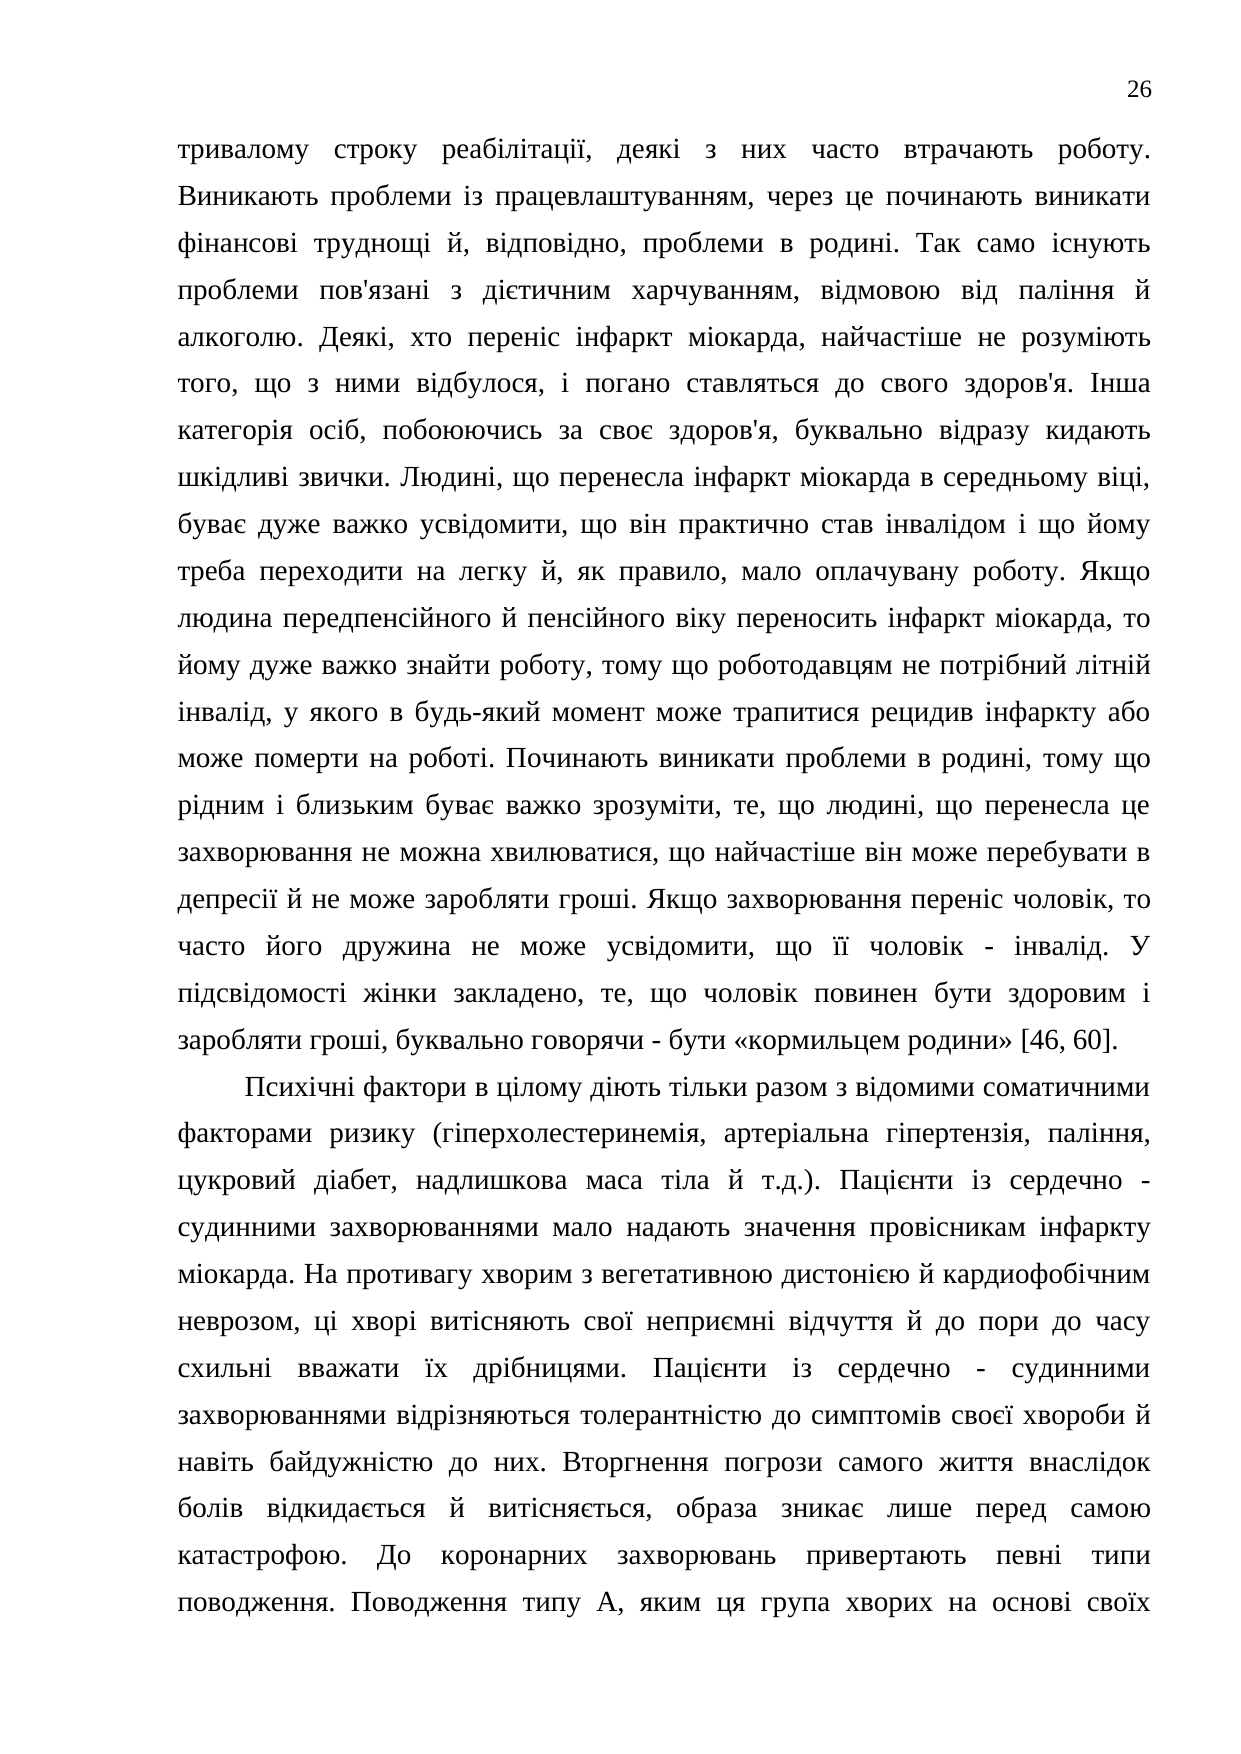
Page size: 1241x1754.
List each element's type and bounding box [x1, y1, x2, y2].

text [177, 1069, 1152, 1618]
text [177, 131, 1152, 1055]
